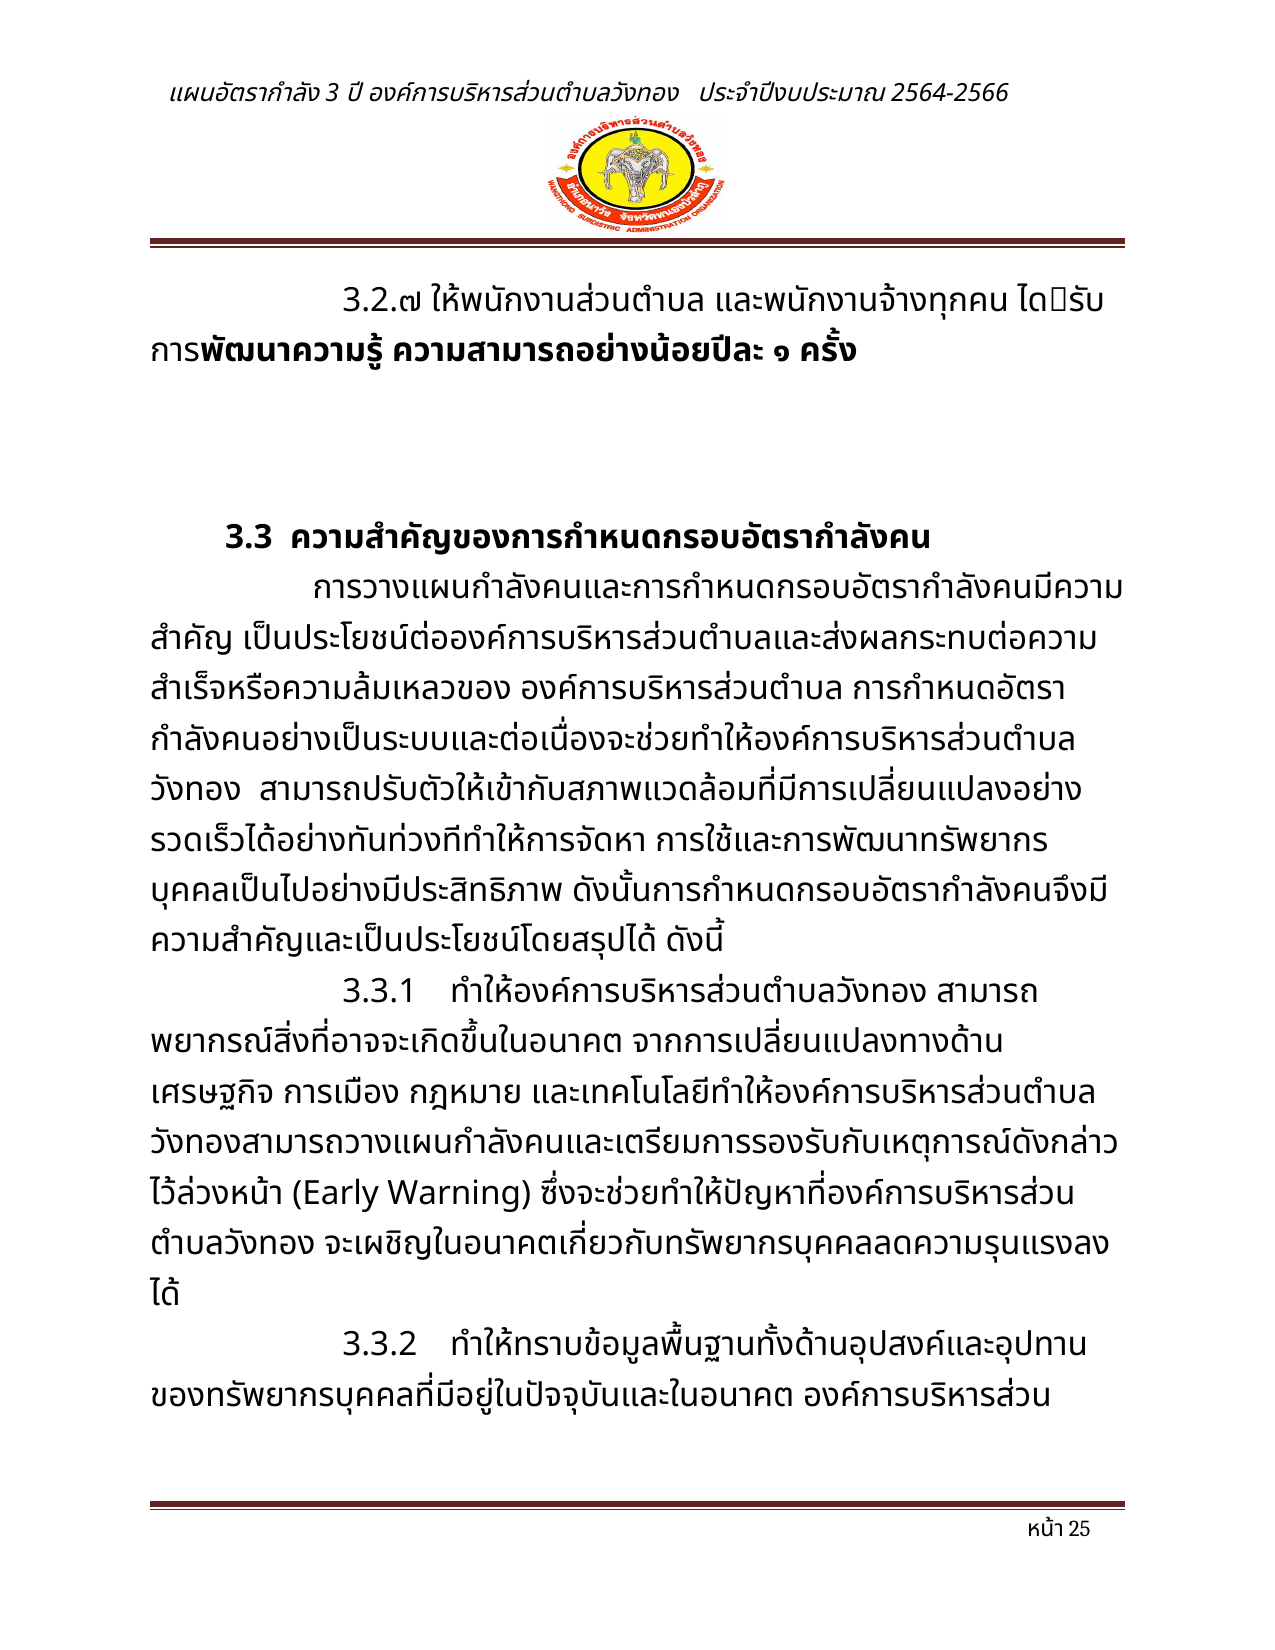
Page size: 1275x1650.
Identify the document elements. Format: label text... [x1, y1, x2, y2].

text การวางแผนกำลังคนและการกำหนดกรอบอัตรากำลังคนมีความสำคัญ เป็นประโยชน์ต่อองค์การบริหารส่วนตำบลและส่งผลกระทบต่อความสำเร็จหรือความล้มเหลวของ องค์การบริหารส่วนตำบล การกำหนดอัตรากำลังคนอย่างเป็นระบบและต่อเนื่องจะช่วยทำให้องค์การบริหารส่วนตำบลวังทอง สามารถปรับตัวให้เข้ากับสภาพแวดล้อมที่มีการเปลี่ยนแปลงอย่างรวดเร็วได้อย่างทันท่วงทีทำให้การจัดหา การใช้และการพัฒนาทรัพยากรบุคคลเป็นไปอย่างมีประสิทธิภาพ ดังนั้นการกำหนดกรอบอัตรากำลังคนจึงมีความสำคัญและเป็นประโยชน์โดยสรุปได้ ดังนี้ [150, 563, 1125, 967]
text 3.2.๗ ให้พนักงานส่วนตำบล และพนักงานจ้างทุกคน ไดรับการพัฒนาความรู้ ความสามารถอย่างน้อยปีละ ๑ ครั้ง [150, 276, 1125, 377]
text 3.3 ความสำคัญของการกำหนดกรอบอัตรากำลังคน [150, 513, 1125, 563]
picture [545, 113, 730, 237]
list ทำให้องค์การบริหารส่วนตำบลวังทอง สามารถพยากรณ์สิ่งที่อาจจะเกิดขึ้นในอนาคต จากการเปลี่ยนแปลงทางด้านเศรษฐกิจ การเมือง กฎหมาย และเทคโนโลยีทำให้องค์การบริหารส่วนตำบลวังทองสามารถวางแผนกำลังคนและเตรียมการรองรับกับเหตุการณ์ดังกล่าวไว้ล่วงหน้า (Early Warning) ซึ่งจะช่วยทำให้ปัญหาที่องค์การบริหารส่วนตำบลวังทอง จะเผชิญในอนาคตเกี่ยวกับทรัพยากรบุคคลลดความรุนแรงลงได้ [150, 967, 1125, 1320]
